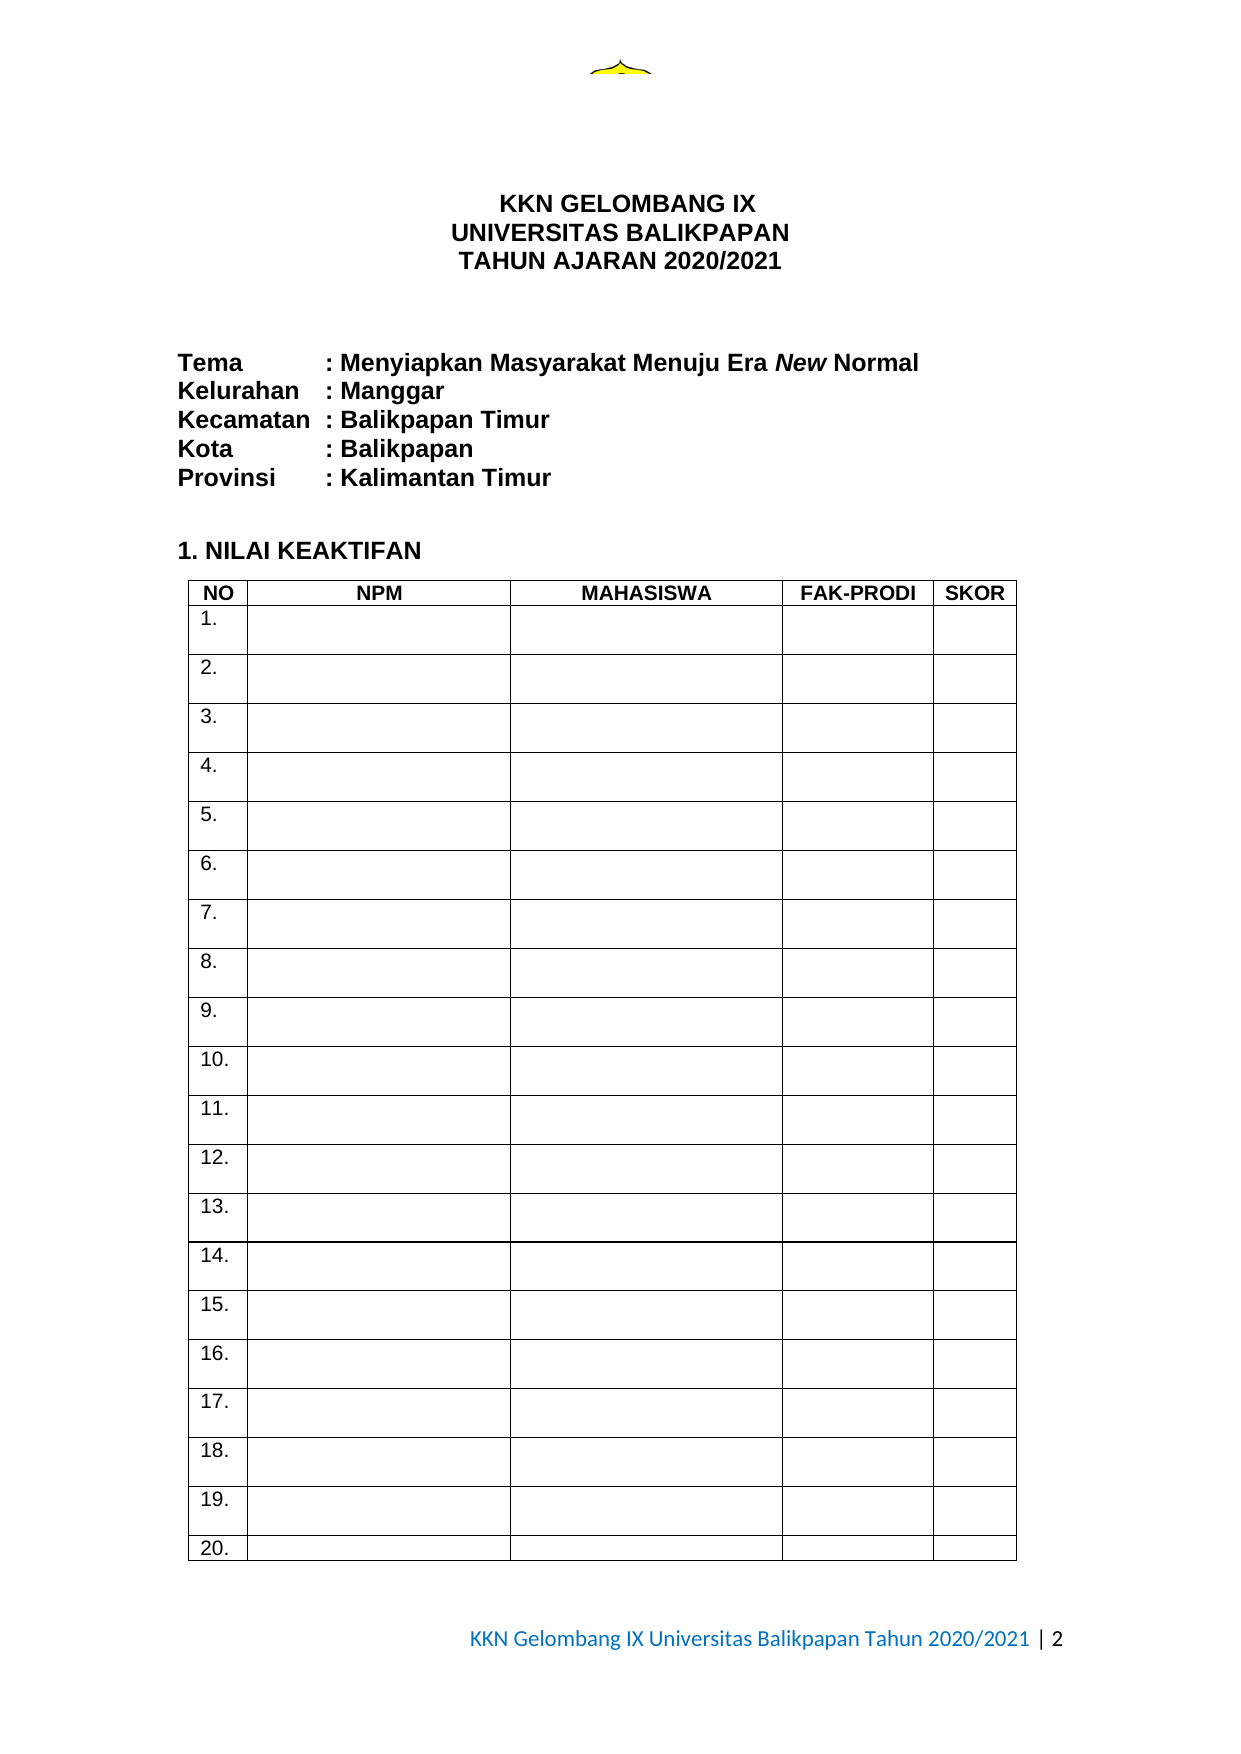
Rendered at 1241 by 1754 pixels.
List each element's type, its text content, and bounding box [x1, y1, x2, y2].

table_cell [248, 1536, 510, 1560]
table_cell [511, 802, 782, 850]
table_cell [783, 753, 933, 801]
table_header MAHASISWA [511, 581, 782, 605]
table_cell [511, 851, 782, 899]
table_cell [189, 1438, 247, 1486]
table_cell [783, 851, 933, 899]
table_cell [783, 1389, 933, 1437]
table_cell [248, 851, 510, 899]
table_cell [248, 1096, 510, 1143]
table_cell [511, 1340, 782, 1388]
table_cell [934, 704, 1016, 752]
table_cell [934, 753, 1016, 801]
table_cell [189, 802, 247, 850]
text Provinsi : Kalimantan Timur [177, 462, 1063, 491]
table_cell [511, 1291, 782, 1339]
table_header FAK-PRODI [783, 581, 933, 605]
table_cell [189, 1487, 247, 1535]
table_cell [934, 1291, 1016, 1339]
table_cell [189, 1194, 247, 1241]
table_cell [783, 949, 933, 997]
table_cell [783, 1145, 933, 1192]
table_cell [783, 1291, 933, 1339]
table_cell [248, 753, 510, 801]
table_cell [189, 704, 247, 752]
table_cell [511, 704, 782, 752]
table_cell [248, 1389, 510, 1437]
table_cell [248, 655, 510, 703]
table_cell [934, 1536, 1016, 1560]
table_cell [189, 851, 247, 899]
table_cell [189, 1145, 247, 1192]
table_cell [511, 949, 782, 997]
table_cell [934, 655, 1016, 703]
table_cell [189, 655, 247, 703]
table_cell [511, 1438, 782, 1486]
table_cell [783, 900, 933, 948]
table_cell [783, 998, 933, 1046]
table_cell [934, 1340, 1016, 1388]
table_cell [783, 1047, 933, 1094]
table_cell [189, 998, 247, 1046]
table_cell [248, 949, 510, 997]
table_cell [934, 1487, 1016, 1535]
table_cell [934, 1194, 1016, 1241]
table_cell [248, 704, 510, 752]
table_cell [189, 1340, 247, 1388]
table_cell [189, 1243, 247, 1290]
table_header NO [189, 581, 247, 605]
table_cell [248, 1340, 510, 1388]
table_cell [783, 1194, 933, 1241]
table_cell [934, 1243, 1016, 1290]
table_header SKOR [934, 581, 1016, 605]
table_cell [189, 949, 247, 997]
table_cell [248, 1243, 510, 1290]
table_cell [511, 1047, 782, 1094]
table_cell [248, 998, 510, 1046]
table_cell [189, 753, 247, 801]
table_cell [248, 1291, 510, 1339]
table_cell [783, 1340, 933, 1388]
table_cell [248, 1438, 510, 1486]
table_cell [934, 1096, 1016, 1143]
picture [556, 57, 684, 74]
table_cell [511, 606, 782, 654]
table_cell [248, 1487, 510, 1535]
table_cell [783, 1096, 933, 1143]
table_cell [511, 655, 782, 703]
table_cell [934, 606, 1016, 654]
table_cell [248, 1047, 510, 1094]
text Kecamatan : Balikpapan Timur [177, 405, 1063, 434]
table_cell [783, 1487, 933, 1535]
table_cell [934, 851, 1016, 899]
table_cell [783, 606, 933, 654]
table_cell [511, 900, 782, 948]
table_cell [248, 1145, 510, 1192]
table_cell [189, 1389, 247, 1437]
text Kota : Balikpapan [177, 434, 1063, 462]
table_cell [248, 900, 510, 948]
table_cell [511, 1145, 782, 1192]
table_header NPM [248, 581, 510, 605]
text Tema : Menyiapkan Masyarakat Menuju Era New Normal [177, 347, 1063, 376]
table_cell [511, 1487, 782, 1535]
table_cell [783, 1438, 933, 1486]
table_cell [934, 1438, 1016, 1486]
table_cell [189, 900, 247, 948]
table_cell [783, 655, 933, 703]
table_cell [248, 1194, 510, 1241]
table_cell [934, 802, 1016, 850]
table_cell [934, 949, 1016, 997]
table_cell [934, 1145, 1016, 1192]
table_cell [511, 1536, 782, 1560]
table_cell [189, 1047, 247, 1094]
table_cell [783, 1243, 933, 1290]
table_cell [934, 1389, 1016, 1437]
text Kelurahan : Manggar [177, 376, 1063, 405]
table_cell [934, 1047, 1016, 1094]
table_cell [934, 998, 1016, 1046]
table_cell [783, 1536, 933, 1560]
table_cell [189, 1291, 247, 1339]
table_cell [511, 753, 782, 801]
table_cell [511, 1194, 782, 1241]
table_cell [511, 1096, 782, 1143]
table_cell [248, 606, 510, 654]
text 1. NILAI KEAKTIFAN [177, 536, 1063, 564]
table_cell [783, 802, 933, 850]
table_cell [248, 802, 510, 850]
table_cell [511, 1389, 782, 1437]
table_cell [189, 1096, 247, 1143]
table_cell [189, 606, 247, 654]
table_cell [783, 704, 933, 752]
table_cell [934, 900, 1016, 948]
table_cell [511, 998, 782, 1046]
table_cell [189, 1536, 247, 1560]
table_cell [511, 1243, 782, 1290]
